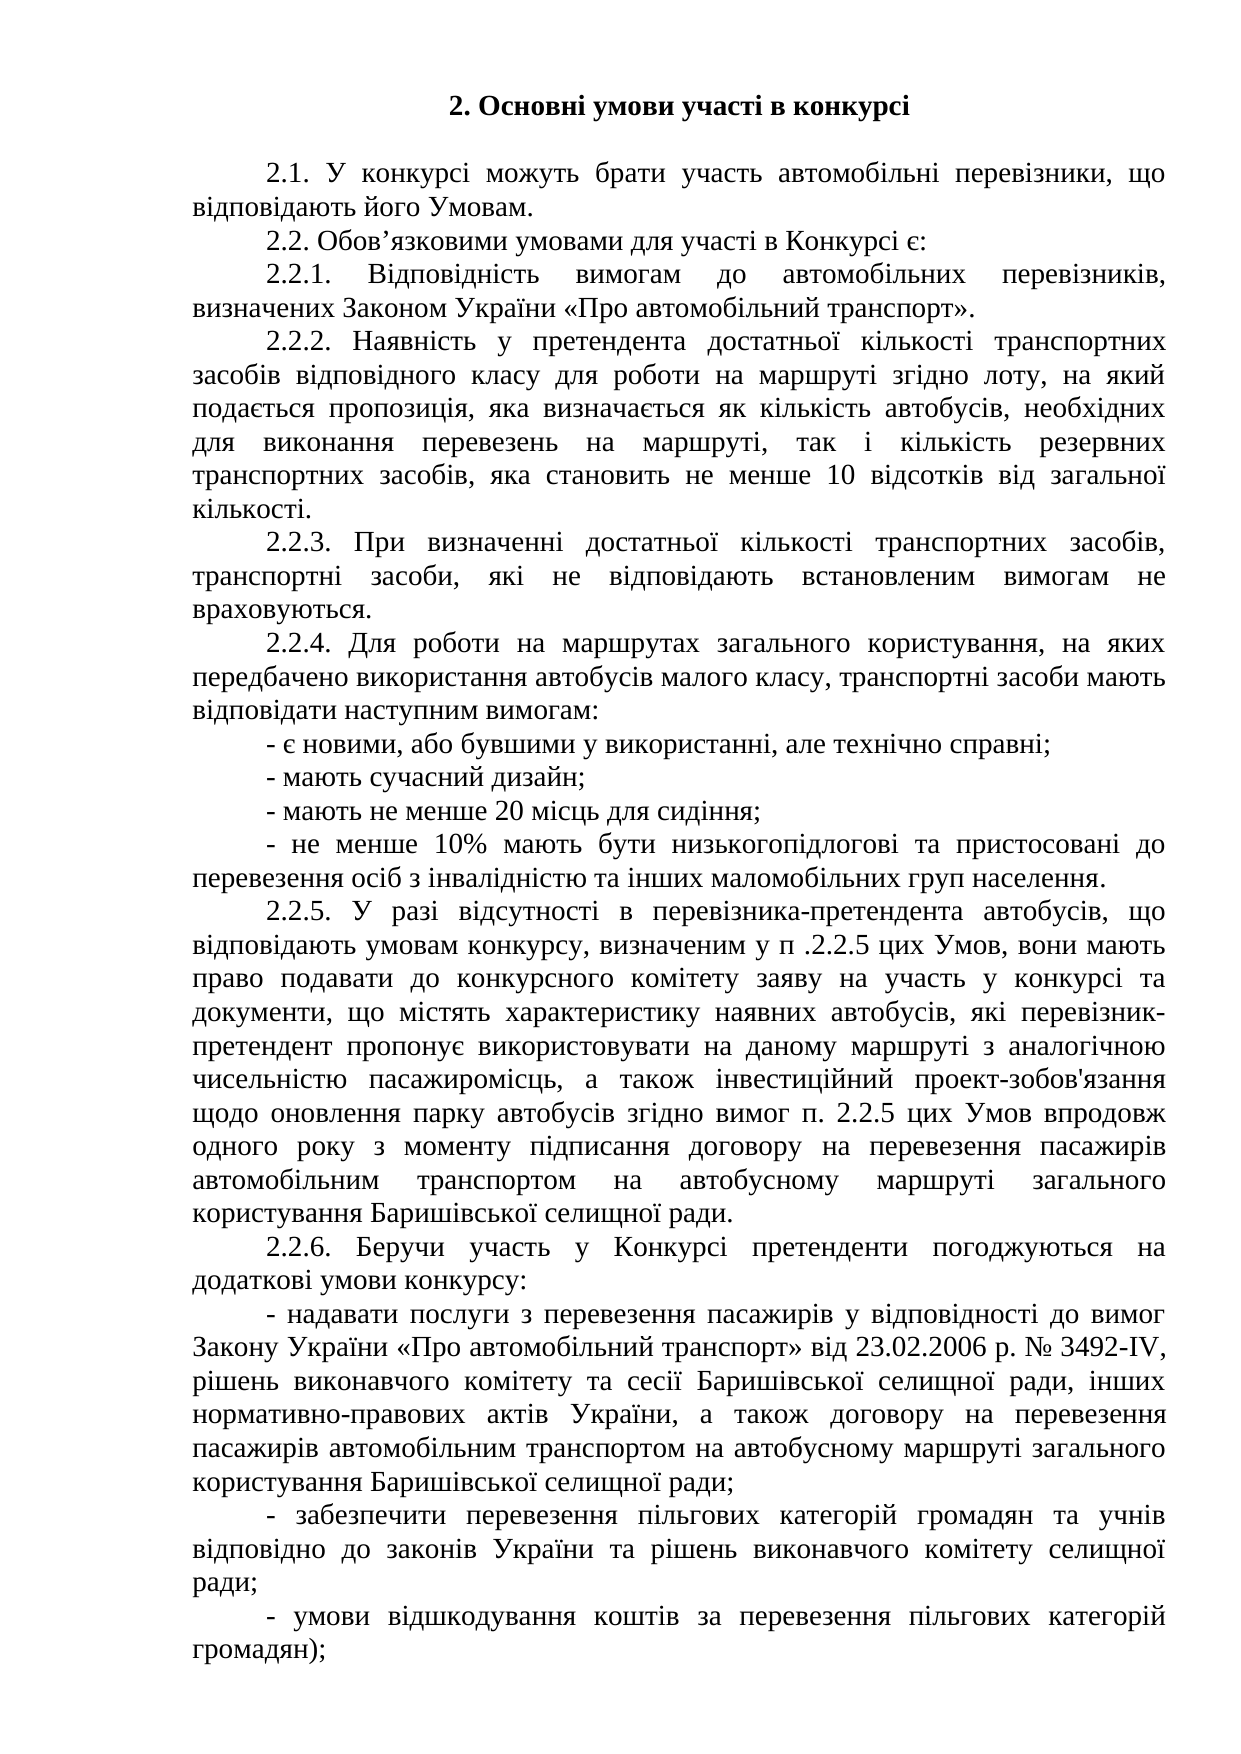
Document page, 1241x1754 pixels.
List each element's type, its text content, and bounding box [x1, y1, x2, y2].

text - забезпечити перевезення пільгових категорій громадян та учнів відповідно до законів України та рішень виконавчого комітету селищної ради; [192, 1497, 1167, 1598]
text 2. Основні умови участі в конкурсі [192, 88, 1167, 122]
text - не менше 10% мають бути низькогопідлогові та пристосовані до перевезення осіб з інвалідністю та інших маломобільних груп населення. [192, 826, 1167, 893]
text 2.2.4. Для роботи на маршрутах загального користування, на яких передбачено використання автобусів малого класу, транспортні засоби мають відповідати наступним вимогам: [192, 625, 1167, 726]
text - мають сучасний дизайн; [192, 759, 1167, 793]
text 2.2.2. Наявність у претендента достатньої кількості транспортних засобів відповідного класу для роботи на маршруті згідно лоту, на який подається пропозиція, яка визначається як кількість автобусів, необхідних для виконання перевезень на маршруті, так і кількість резервних транспортних засобів, яка становить не менше 10 відсотків від загальної кількості. [192, 323, 1167, 524]
text 2.2.5. У разі відсутності в перевізника-претендента автобусів, що відповідають умовам конкурсу, визначеним у п .2.2.5 цих Умов, вони мають право подавати до конкурсного комітету заяву на участь у конкурсі та документи, що містять характеристику наявних автобусів, які перевізник-претендент пропонує використовувати на даному маршруті з аналогічною чисельністю пасажиромісць, а також інвестиційний проект-зобов'язання щодо оновлення парку автобусів згідно вимог п. 2.2.5 цих Умов впродовж одного року з моменту підписання договору на перевезення пасажирів автомобільним транспортом на автобусному маршруті загального користування Баришівської селищної ради. [192, 893, 1167, 1229]
text - умови відшкодування коштів за перевезення пільгових категорій громадян); [192, 1598, 1167, 1665]
text - надавати послуги з перевезення пасажирів у відповідності до вимог Закону України «Про автомобільний транспорт» від 23.02.2006 р. № 3492-IV, рішень виконавчого комітету та сесії Баришівської селищної ради, інших нормативно-правових актів України, а також договору на перевезення пасажирів автомобільним транспортом на автобусному маршруті загального користування Баришівської селищної ради; [192, 1296, 1167, 1497]
text 2.2. Обов’язковими умовами для участі в Конкурсі є: [192, 223, 1167, 256]
text 2.1. У конкурсі можуть брати участь автомобільні перевізники, що відповідають його Умовам. [192, 156, 1167, 223]
text - є новими, або бувшими у використанні, але технічно справні; [192, 726, 1167, 759]
text 2.2.1. Відповідність вимогам до автомобільних перевізників, визначених Законом України «Про автомобільний транспорт». [192, 256, 1167, 323]
text - мають не менше 20 місць для сидіння; [192, 793, 1167, 826]
text 2.2.3. При визначенні достатньої кількості транспортних засобів, транспортні засоби, які не відповідають встановленим вимогам не враховуються. [192, 524, 1167, 625]
text 2.2.6. Беручи участь у Конкурсі претенденти погоджуються на додаткові умови конкурсу: [192, 1229, 1167, 1296]
